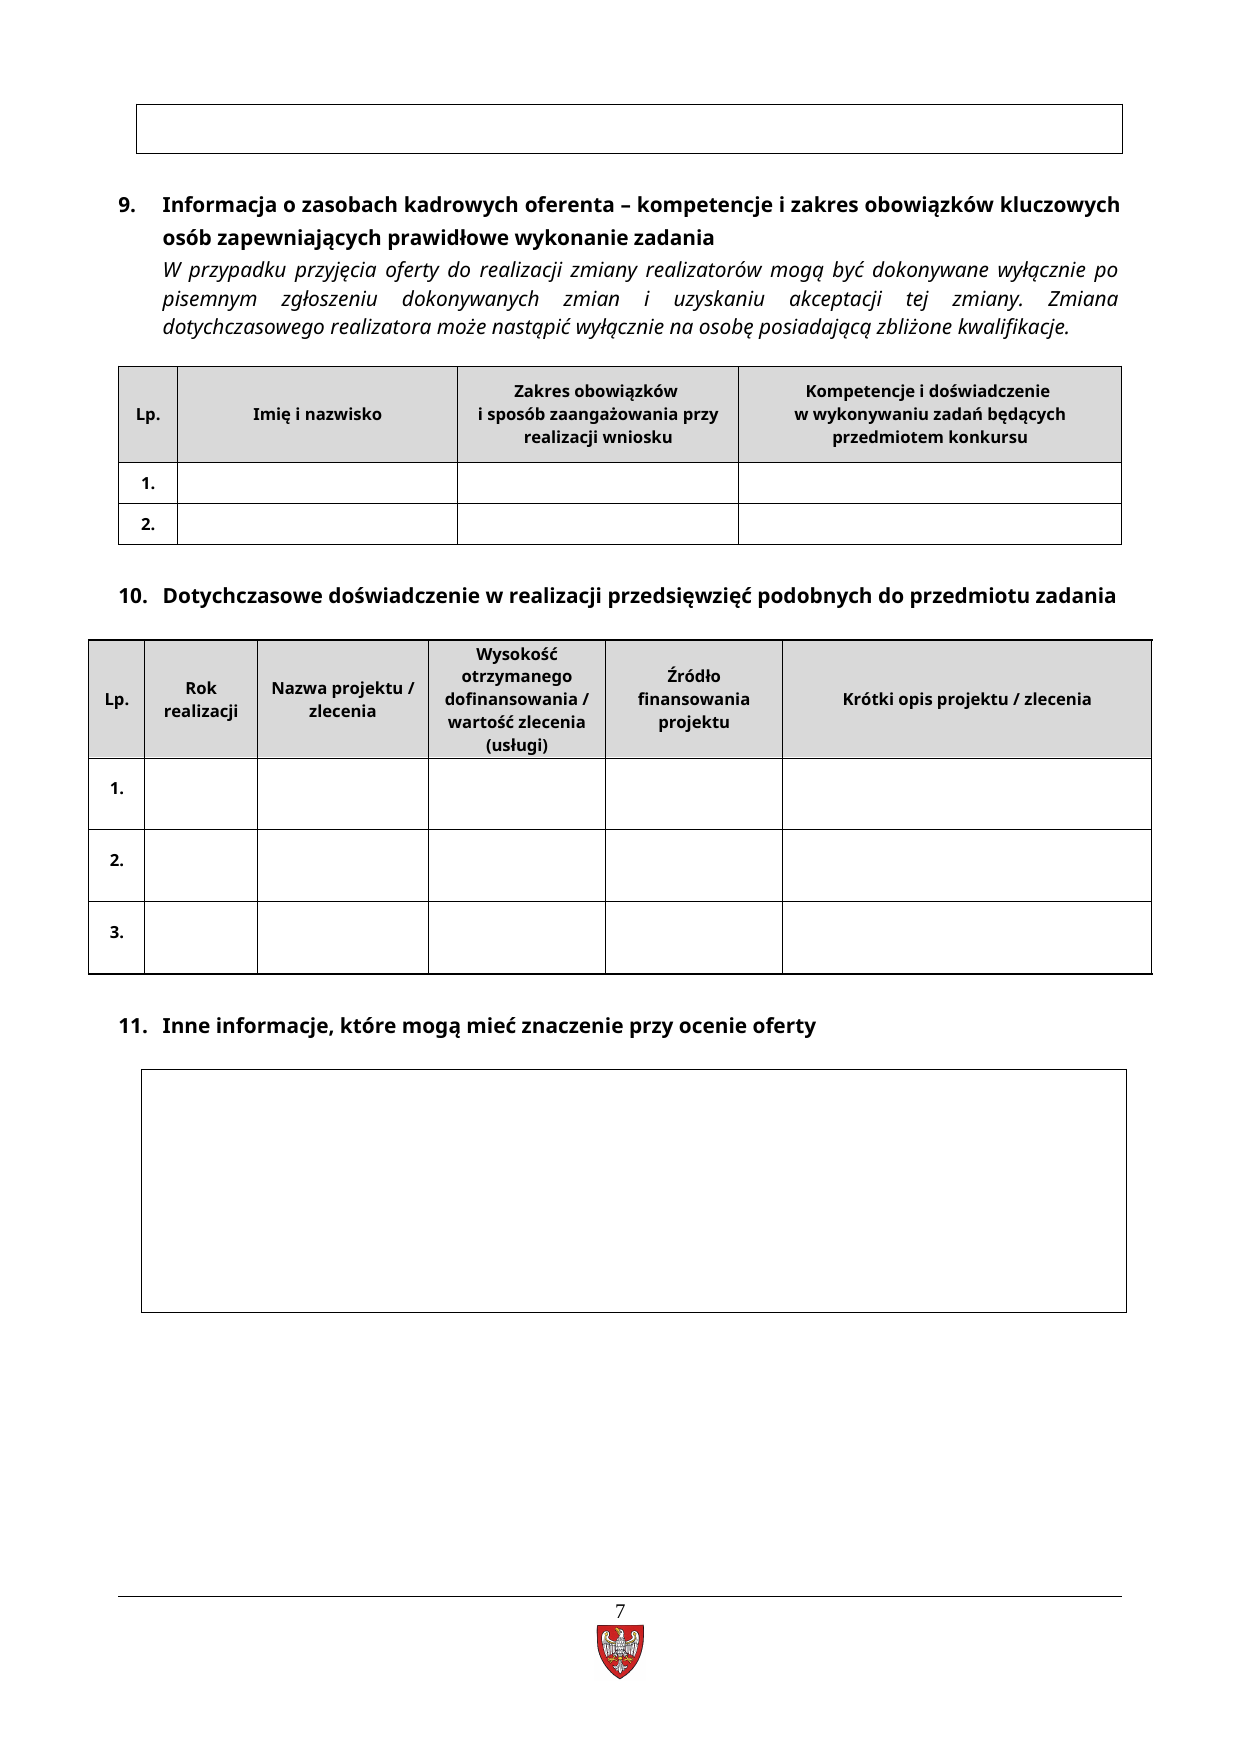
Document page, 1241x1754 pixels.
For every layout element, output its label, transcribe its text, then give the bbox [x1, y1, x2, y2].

table_cell 2. [89, 830, 144, 901]
table_header Krótki opis projektu / zlecenia [783, 641, 1151, 757]
table_header Zakres obowiązków i sposób zaangażowania przy realizacji wniosku [458, 367, 738, 462]
table_cell [178, 463, 457, 503]
table_header Kompetencje i doświadczenie w wykonywaniu zadań będących przedmiotem konkursu [739, 367, 1121, 462]
table_header Nazwa projektu / zlecenia [258, 641, 428, 757]
table_cell [783, 830, 1151, 901]
table_cell [606, 830, 782, 901]
table_cell [429, 830, 605, 901]
table_cell 1. [119, 463, 177, 503]
table_cell [258, 830, 428, 901]
table_cell [429, 902, 605, 973]
table_cell [429, 759, 605, 829]
table_cell [178, 504, 457, 544]
table_cell 2. [119, 504, 177, 544]
table_cell [145, 830, 257, 901]
list Informacja o zasobach kadrowych oferenta – kompetencje i zakres obowiązków kluczowych osób zapewniających prawidłowe wykonanie zadania [118, 190, 1122, 251]
table_cell [258, 759, 428, 829]
table_header Źródło finansowania projektu [606, 641, 782, 757]
table_cell [458, 463, 738, 503]
table_header Imię i nazwisko [178, 367, 457, 462]
table_cell [739, 504, 1121, 544]
table_cell [458, 504, 738, 544]
table_cell 1. [89, 759, 144, 829]
table_cell [783, 759, 1151, 829]
table_cell [606, 902, 782, 973]
table_header Wysokość otrzymanego dofinansowania / wartość zlecenia (usługi) [429, 641, 605, 757]
list Dotychczasowe doświadczenie w realizacji przedsięwzięć podobnych do przedmiotu zadania [118, 582, 1122, 610]
table_header Lp. [119, 367, 177, 462]
table_cell 3. [89, 902, 144, 973]
table_cell [783, 902, 1151, 973]
table_cell [258, 902, 428, 973]
table_cell [606, 759, 782, 829]
table_cell [145, 902, 257, 973]
list Inne informacje, które mogą mieć znaczenie przy ocenie oferty [118, 1011, 1122, 1040]
table_header [137, 105, 1122, 152]
picture [594, 1623, 646, 1681]
table_cell [739, 463, 1121, 503]
table_header Rok realizacji [145, 641, 257, 757]
list W przypadku przyjęcia oferty do realizacji zmiany realizatorów mogą być dokonywane wyłącznie po pisemnym zgłoszeniu dokonywanych zmian i uzyskaniu akceptacji tej zmiany. Zmiana dotychczasowego realizatora może nastąpić wyłącznie na osobę posiadającą zbliżone kwalifikacje. [162, 255, 1122, 341]
table_cell [145, 759, 257, 829]
table_header Lp. [89, 641, 144, 757]
table_header [142, 1070, 1126, 1312]
